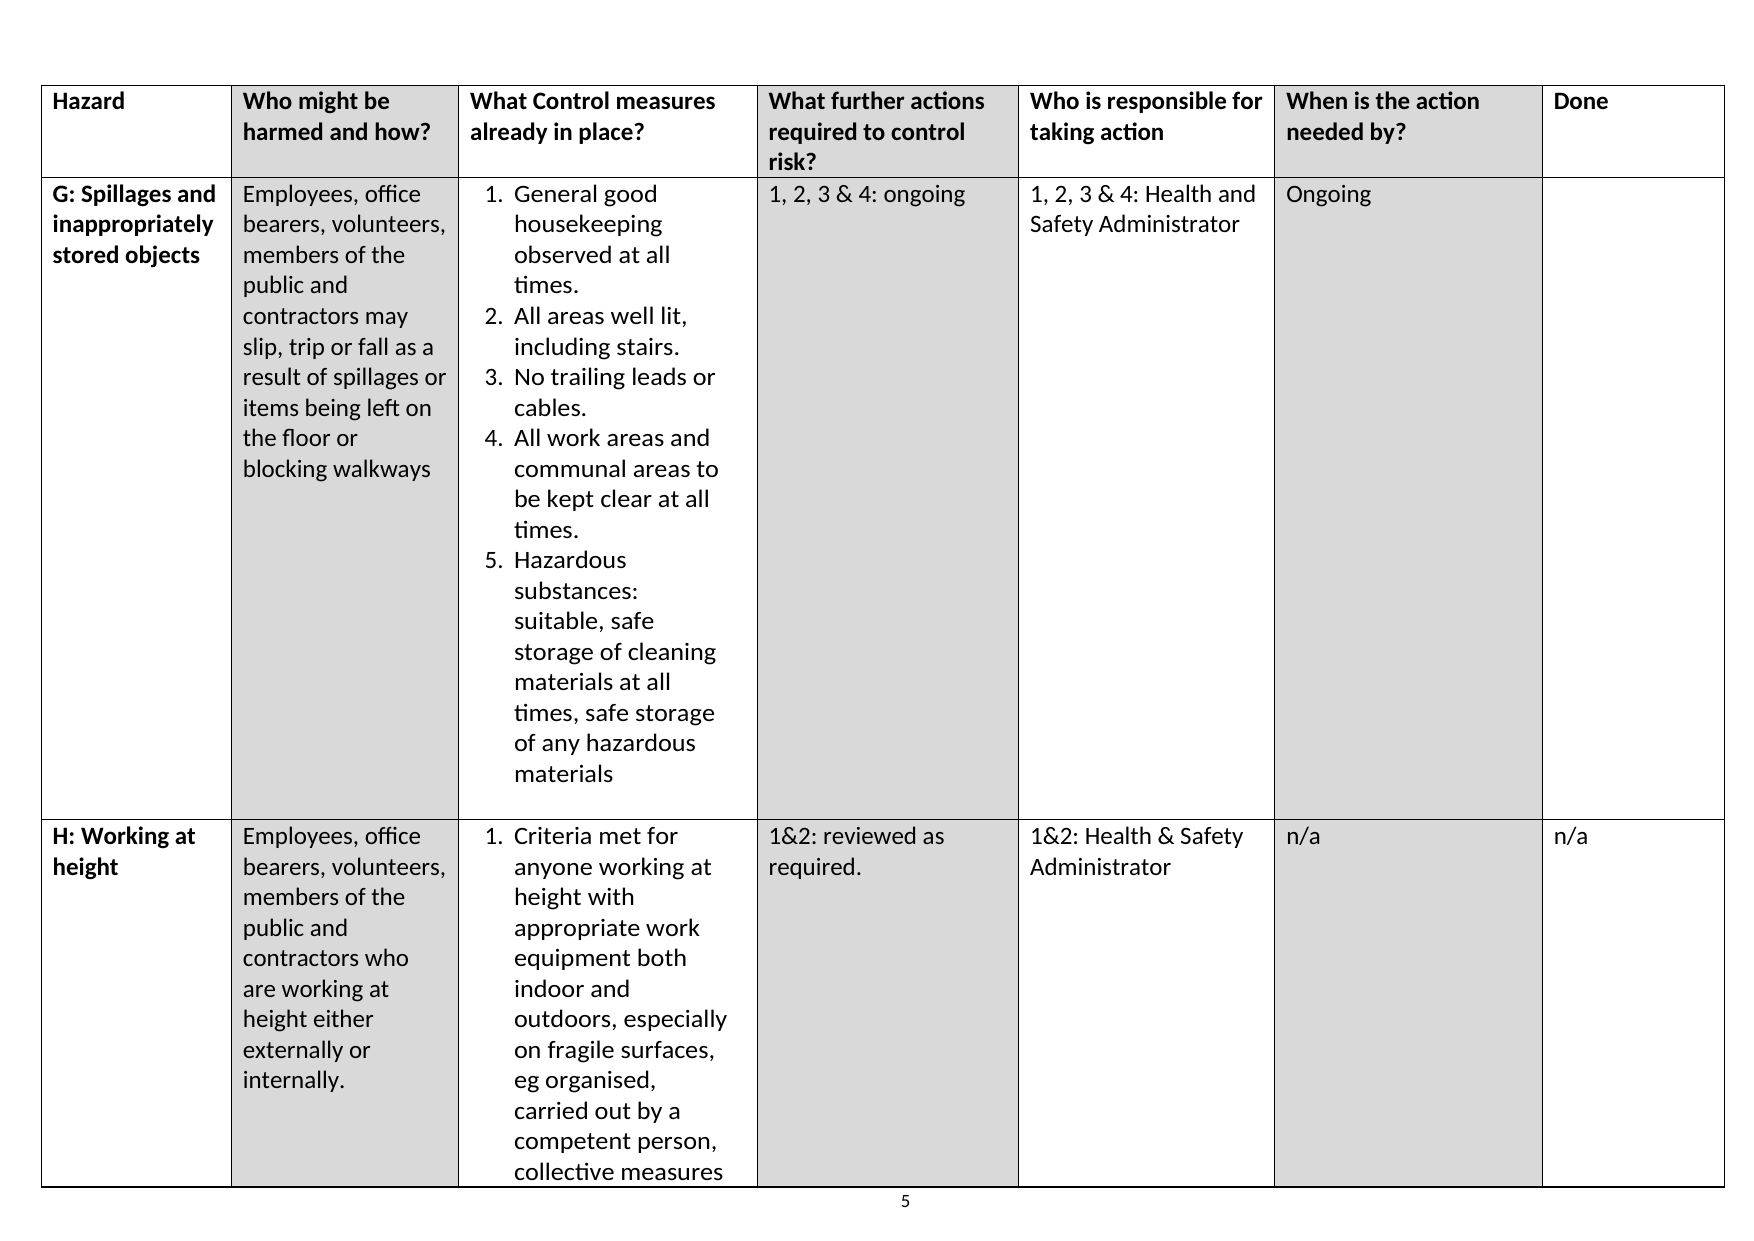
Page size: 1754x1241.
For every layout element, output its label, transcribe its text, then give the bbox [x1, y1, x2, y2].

table_cell n/a [1275, 820, 1542, 1186]
table_header Who might be harmed and how? [232, 86, 458, 177]
table_header What further actions required to control risk? [758, 86, 1018, 177]
table_cell Employees, office bearers, volunteers, members of the public and contractors who are working at height either externally or internally. [232, 820, 458, 1186]
table_header When is the action needed by? [1275, 86, 1542, 177]
table_cell G: Spillages and inappropriately stored objects [42, 178, 231, 819]
table_cell Ongoing [1275, 178, 1542, 819]
table_header What Control measures already in place? [459, 86, 757, 177]
table_cell n/a [1543, 820, 1724, 1186]
table_cell Employees, office bearers, volunteers, members of the public and contractors may slip, trip or fall as a result of spillages or items being left on the floor or blocking walkways [232, 178, 458, 819]
table_cell 1, 2, 3 & 4: Health and Safety Administrator [1019, 178, 1274, 819]
table_header Who is responsible for taking action [1019, 86, 1274, 177]
table_cell [1543, 178, 1724, 819]
table_header Hazard [42, 86, 231, 177]
table_cell H: Working at height [42, 820, 231, 1186]
table_cell 1, 2, 3 & 4: ongoing [758, 178, 1018, 819]
table_cell 1&2: reviewed as required. [758, 820, 1018, 1186]
table_header Done [1543, 86, 1724, 177]
table_cell 1&2: Health & Safety Administrator [1019, 820, 1274, 1186]
table_cell General good housekeeping observed at all times. All areas well lit, including stairs. No trailing leads or cables. All work areas and communal areas to be kept clear at all times. Hazardous substances: suitable, safe storage of cleaning materials at all times, safe storage of any hazardous materials [459, 178, 757, 819]
